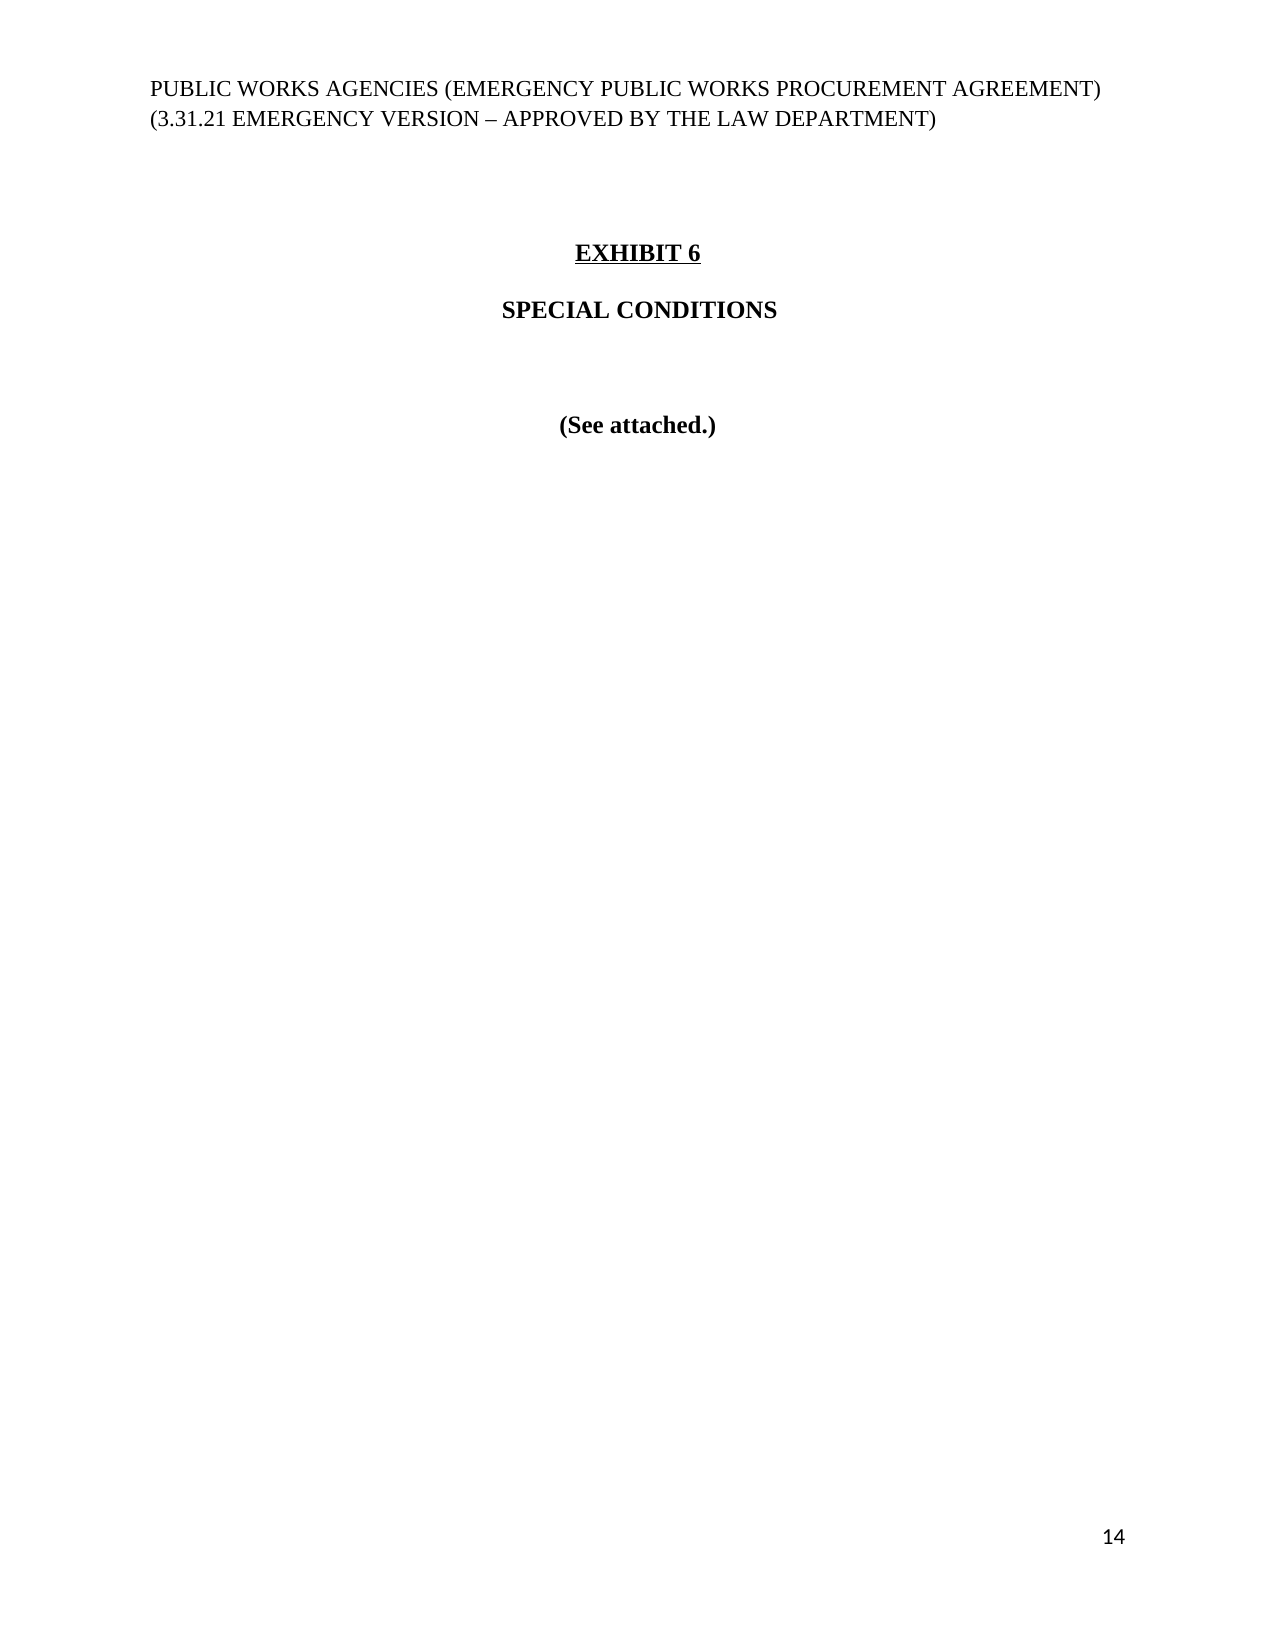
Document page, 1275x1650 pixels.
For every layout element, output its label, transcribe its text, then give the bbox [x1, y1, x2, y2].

text SPECIAL CONDITIONS [150, 295, 1129, 324]
text EXHIBIT 6 [150, 238, 1125, 266]
text (See attached.) [150, 410, 1125, 439]
